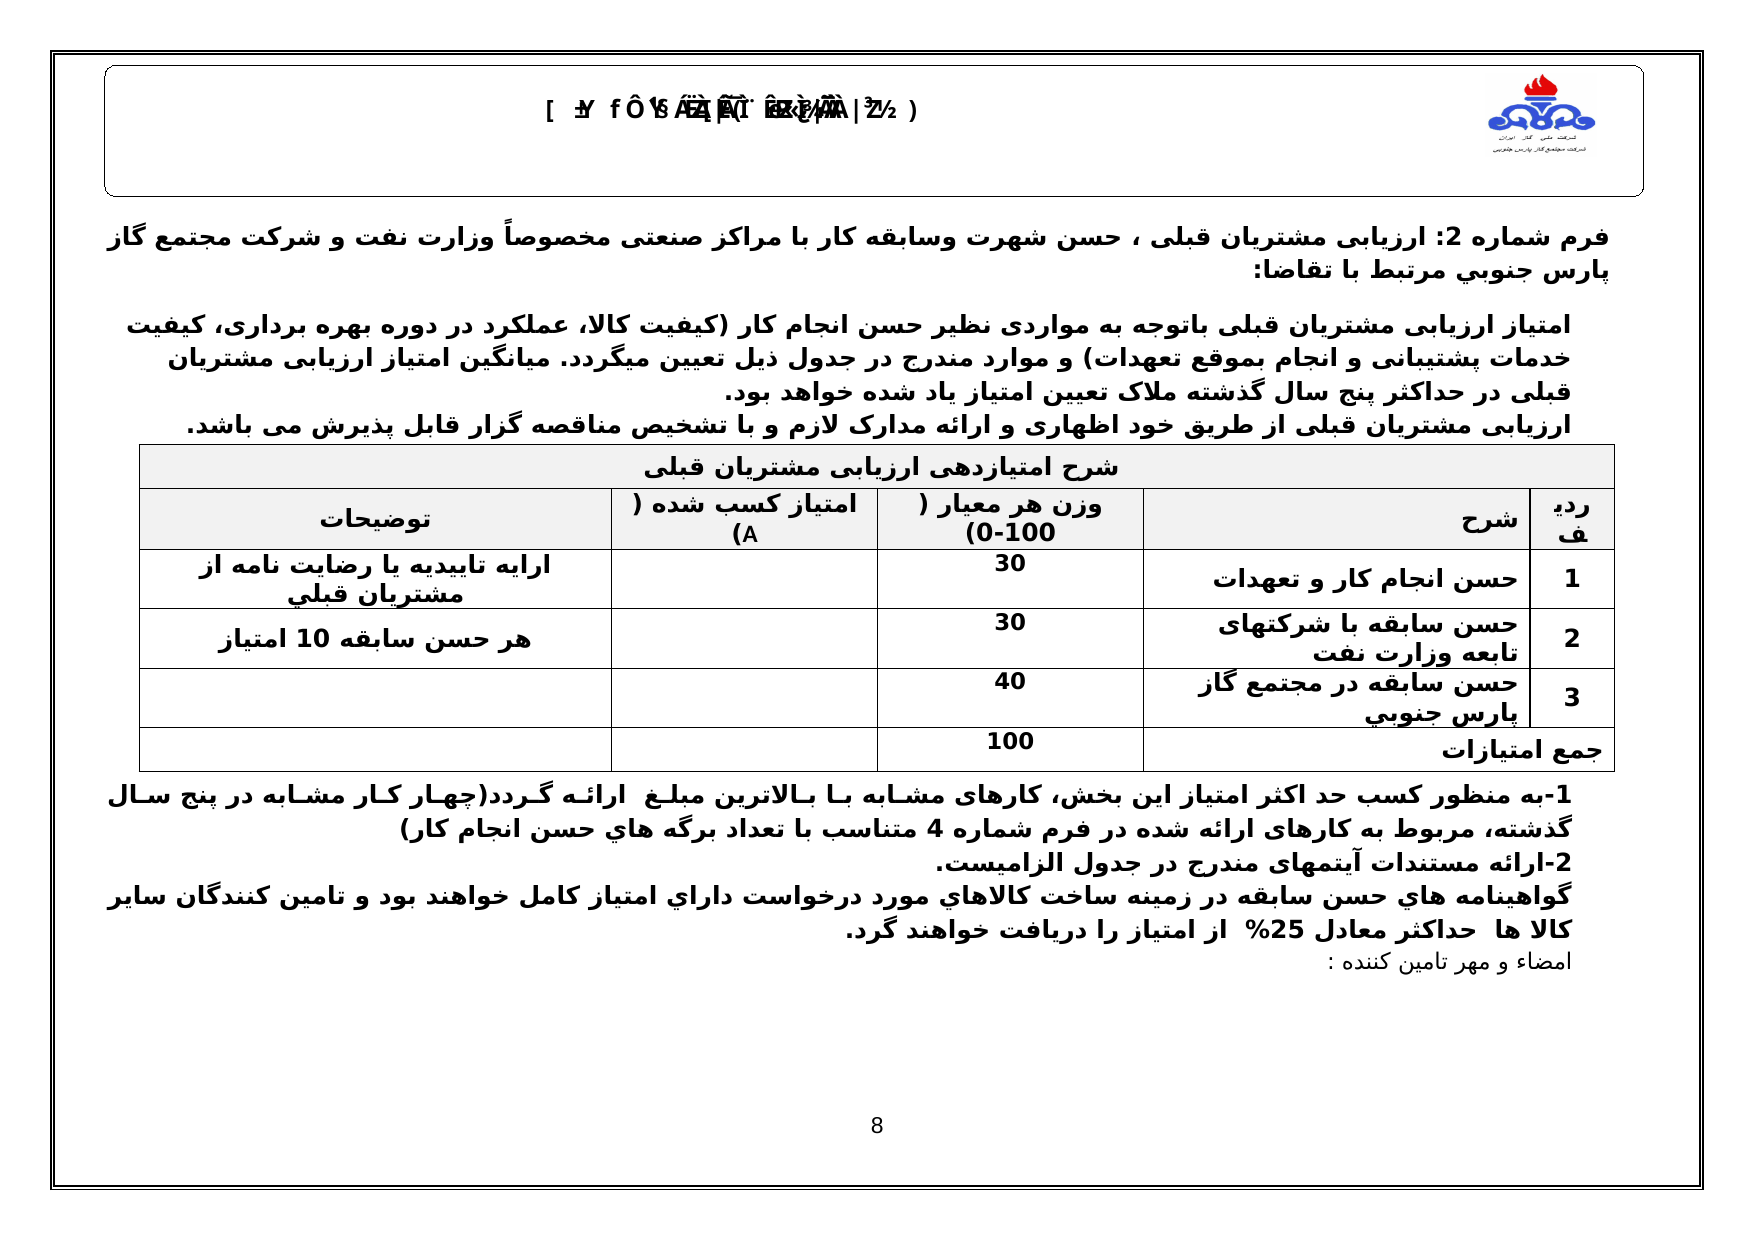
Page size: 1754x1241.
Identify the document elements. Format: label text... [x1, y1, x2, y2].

list امضاء و مهر تامین کننده : [106, 948, 1573, 975]
table_cell ارايه تاييديه يا رضايت نامه از مشتريان قبلي [140, 550, 611, 608]
table_cell 1 [1531, 550, 1614, 608]
table_cell شرح [1144, 489, 1529, 549]
table_cell 30 [878, 550, 1143, 608]
list گواهينامه هاي حسن سابقه در زمينه ساخت كالاهاي مورد درخواست داراي امتياز كامل خواهند بود و تامين كنندگان ساير كالا ها حداكثر معادل 25% از امتياز را دريافت خواهند گرد. [106, 881, 1573, 944]
table_cell هر حسن سابقه 10 امتياز [140, 609, 611, 667]
list 1-به منظور کسب حد اکثر امتیاز این بخش، کارهای مشابه با بالاترین مبلغ ارائه گردد(چهار کار مشابه در پنج سال گذشته، مربوط به کارهای ارائه شده در فرم شماره 4 متناسب با تعداد برگه هاي حسن انجام كار) [106, 444, 1573, 843]
table_cell 3 [1531, 669, 1614, 727]
table_cell حسن سابقه در مجتمع گاز پارس جنوبي [1144, 669, 1529, 727]
table_cell جمع امتیازات [1144, 728, 1614, 771]
table_cell توضیحات [140, 489, 611, 549]
table_cell حسن انجام کار و تعهدات [1144, 550, 1529, 608]
table_cell 30 [878, 609, 1143, 667]
table_cell امتیاز کسب شده (A) [612, 489, 877, 549]
table_cell حسن سابقه با شرکتهای تابعه وزارت نفت [1144, 609, 1529, 667]
table_cell [140, 728, 611, 771]
text فرم شماره 2: ارزیابی مشتریان قبلی ، حسن شهرت وسابقه کار با مراکز صنعتی مخصوصاً وزارت نفت و شرکت مجتمع گاز پارس جنوبي مرتبط با تقاضا: [106, 222, 1610, 284]
table_cell 40 [878, 669, 1143, 727]
table_cell [612, 609, 877, 667]
table_cell 100 [878, 728, 1143, 771]
table_cell [612, 550, 877, 608]
table_cell 2 [1531, 609, 1614, 667]
table_cell [612, 669, 877, 727]
list امتیاز ارزیابی مشتریان قبلی باتوجه به مواردی نظیر حسن انجام کار (کیفیت کالا، عملکرد در دوره بهره برداری، کیفیت خدمات پشتیبانی و انجام بموقع تعهدات) و موارد مندرج در جدول ذیل تعیین میگردد. میانگین امتیاز ارزیابی مشتریان قبلی در حداکثر پنج سال گذشته ملاک تعیین امتیاز یاد شده خواهد بود. [106, 310, 1573, 406]
table_cell وزن هر معیار (100-0) [878, 489, 1143, 549]
picture [1485, 73, 1597, 157]
table_cell [140, 669, 611, 727]
list 2-ارائه مستندات آیتمهای مندرج در جدول الزامیست. [106, 848, 1573, 877]
table_cell ردیف [1531, 489, 1614, 549]
table_header شرح امتیازدهی ارزیابی مشتریان قبلی [140, 445, 1614, 488]
list ارزیابی مشتریان قبلی از طریق خود اظهاری و ارائه مدارک لازم و با تشخیص مناقصه گزار قابل پذیرش می باشد. [106, 410, 1573, 439]
table_cell [612, 728, 877, 771]
